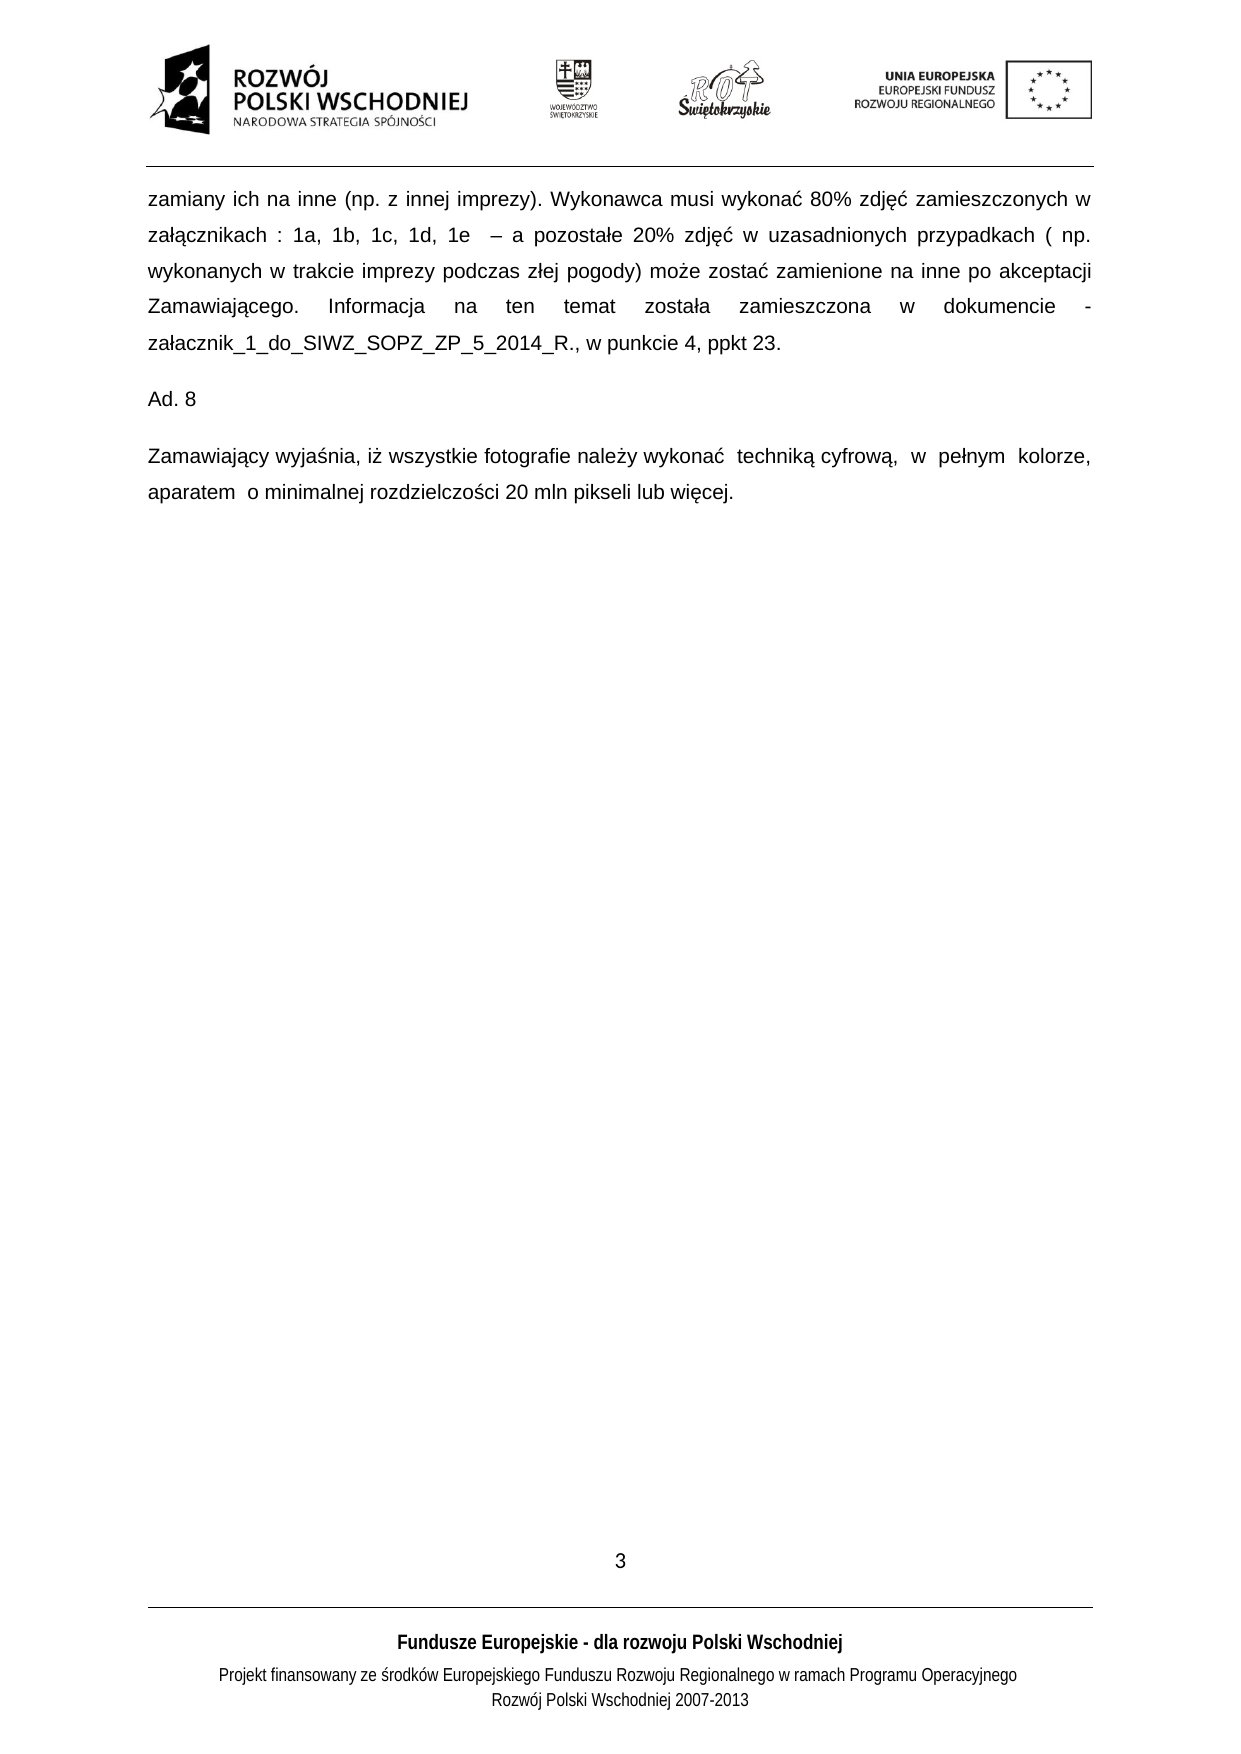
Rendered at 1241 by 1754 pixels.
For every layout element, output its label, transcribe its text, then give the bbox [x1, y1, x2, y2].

picture [148, 44, 1092, 135]
text Zamawiający wyjaśnia, iż wszystkie fotografie należy wykonać techniką cyfrową, w pełnym kolorze, aparatem o minimalnej rozdzielczości 20 mln pikseli lub więcej. [148, 444, 1093, 504]
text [148, 187, 1093, 354]
text Ad. 8 [148, 387, 1093, 411]
